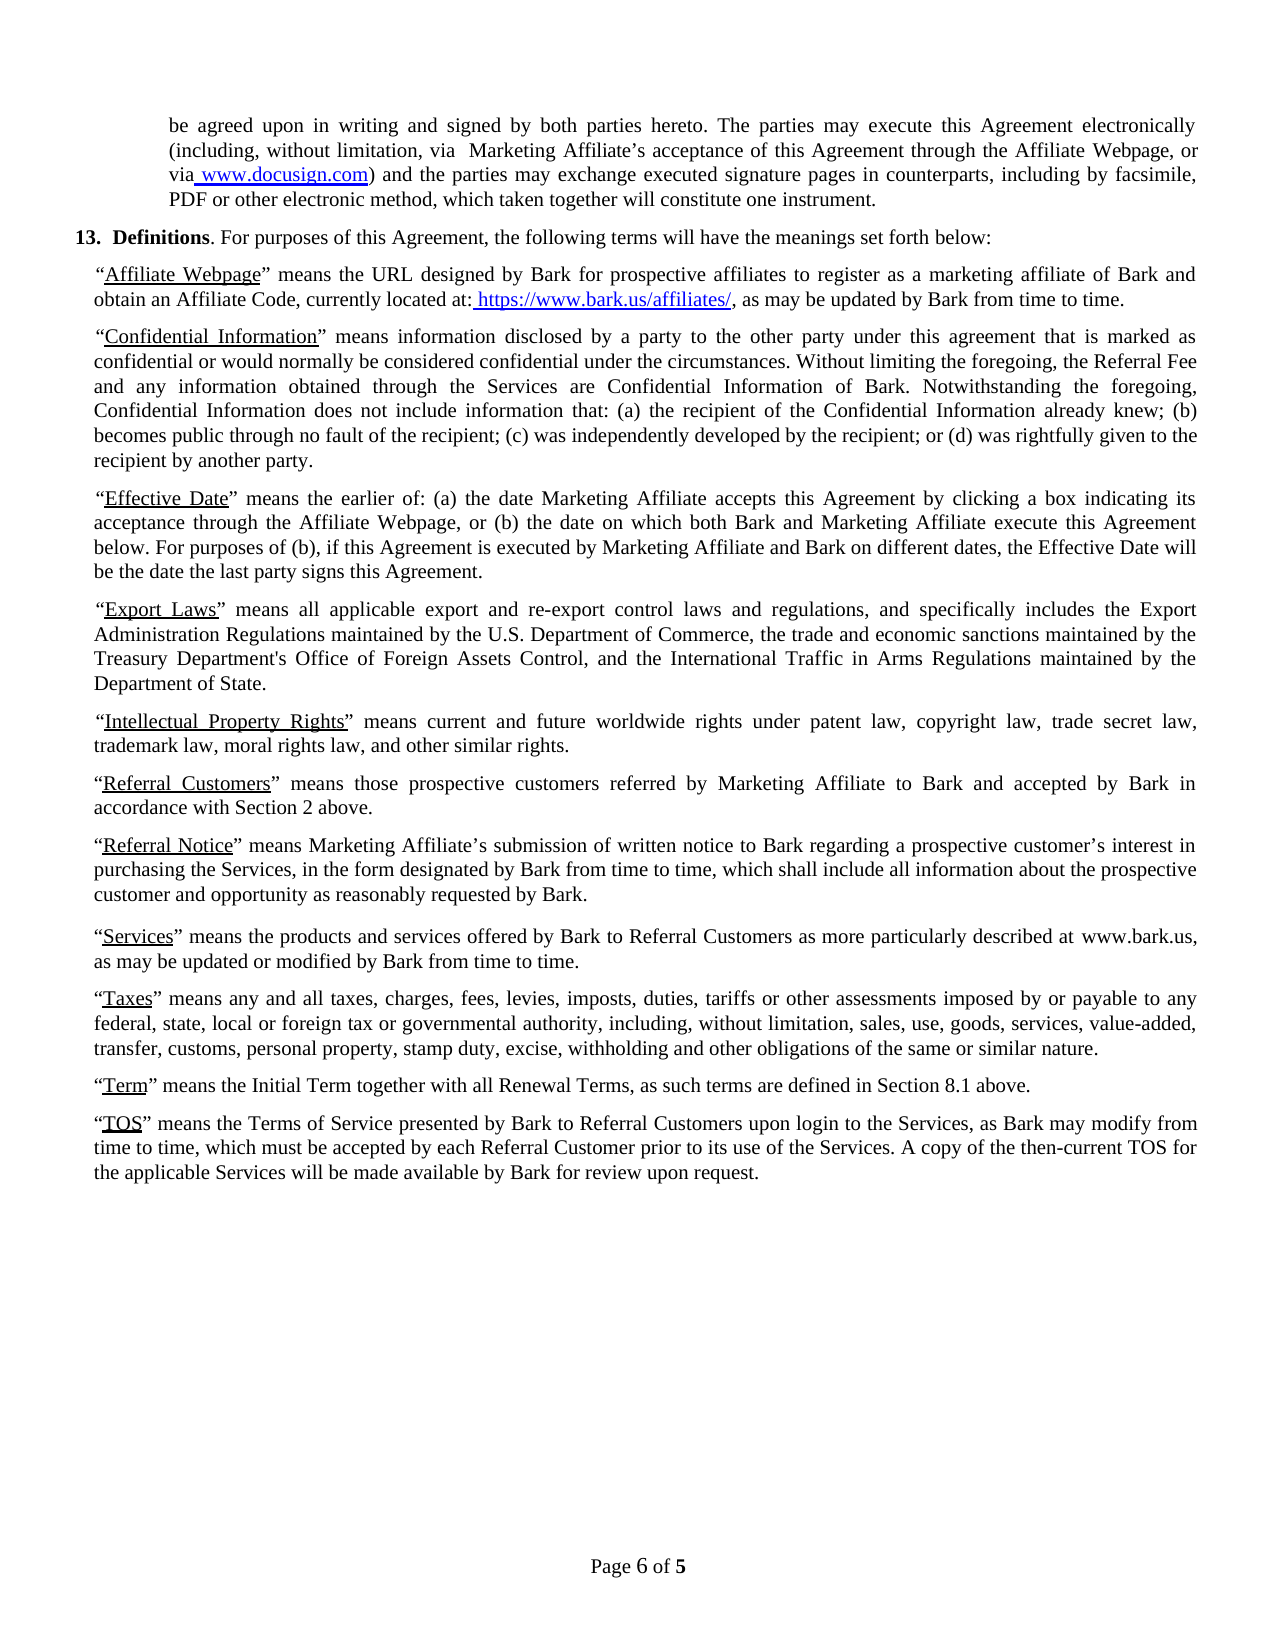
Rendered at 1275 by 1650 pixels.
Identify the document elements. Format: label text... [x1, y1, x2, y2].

text “Referral Notice” means Marketing Affiliate’s submission of written notice to Bark regarding a prospective customer’s interest in purchasing the Services, in the form designated by Bark from time to time, which shall include all information about the prospective customer and opportunity as reasonably requested by Bark. [94, 833, 1198, 906]
text “Taxes” means any and all taxes, charges, fees, levies, imposts, duties, tariffs or other assessments imposed by or payable to any federal, state, local or foreign tax or governmental authority, including, without limitation, sales, use, goods, services, value-added, transfer, customs, personal property, stamp duty, excise, withholding and other obligations of the same or similar nature. [94, 986, 1198, 1060]
text be agreed upon in writing and signed by both parties hereto. The parties may execute this Agreement electronically (including, without limitation, via Marketing Affiliate’s acceptance of this Agreement through the Affiliate Webpage, or via www.docusign.com) and the parties may exchange executed signature pages in counterparts, including by facsimile, PDF or other electronic method, which taken together will constitute one instrument. [169, 113, 1198, 211]
text “Referral Customers” means those prospective customers referred by Marketing Affiliate to Bark and accepted by Bark in accordance with Section 2 above. [94, 771, 1197, 819]
text “Services” means the products and services offered by Bark to Referral Customers as more particularly described at www.bark.us, as may be updated or modified by Bark from time to time. [94, 923, 1198, 973]
text “Intellectual Property Rights” means current and future worldwide rights under patent law, copyright law, trade secret law, trademark law, moral rights law, and other similar rights. [94, 708, 1198, 757]
list Definitions. For purposes of this Agreement, the following terms will have the meanings set forth below: [75, 224, 1210, 249]
text “TOS” means the Terms of Service presented by Bark to Referral Customers upon login to the Services, as Bark may modify from time to time, which must be accepted by each Referral Customer prior to its use of the Services. A copy of the then-current TOS for the applicable Services will be made available by Bark for review upon request. [94, 1111, 1200, 1184]
text “Confidential Information” means information disclosed by a party to the other party under this agreement that is marked as confidential or would normally be considered confidential under the circumstances. Without limiting the foregoing, the Referral Fee and any information obtained through the Services are Confidential Information of Bark. Notwithstanding the foregoing, Confidential Information does not include information that: (a) the recipient of the Confidential Information already knew; (b) becomes public through no fault of the recipient; (c) was independently developed by the recipient; or (d) was rightfully given to the recipient by another party. [94, 324, 1198, 472]
text “Effective Date” means the earlier of: (a) the date Marketing Affiliate accepts this Agreement by clicking a box indicating its acceptance through the Affiliate Webpage, or (b) the date on which both Bark and Marketing Affiliate execute this Agreement below. For purposes of (b), if this Agreement is executed by Marketing Affiliate and Bark on different dates, the Effective Date will be the date the last party signs this Agreement. [94, 485, 1198, 583]
text “Export Laws” means all applicable export and re-export control laws and regulations, and specifically includes the Export Administration Regulations maintained by the U.S. Department of Commerce, the trade and economic sanctions maintained by the Treasury Department's Office of Foreign Assets Control, and the International Traffic in Arms Regulations maintained by the Department of State. [94, 597, 1198, 695]
text “Affiliate Webpage” means the URL designed by Bark for prospective affiliates to register as a marketing affiliate of Bark and obtain an Affiliate Code, currently located at: https://www.bark.us/affiliates/, as may be updated by Bark from time to time. [94, 262, 1197, 311]
text “Term” means the Initial Term together with all Renewal Terms, as such terms are defined in Section 8.1 above. [94, 1073, 1210, 1097]
